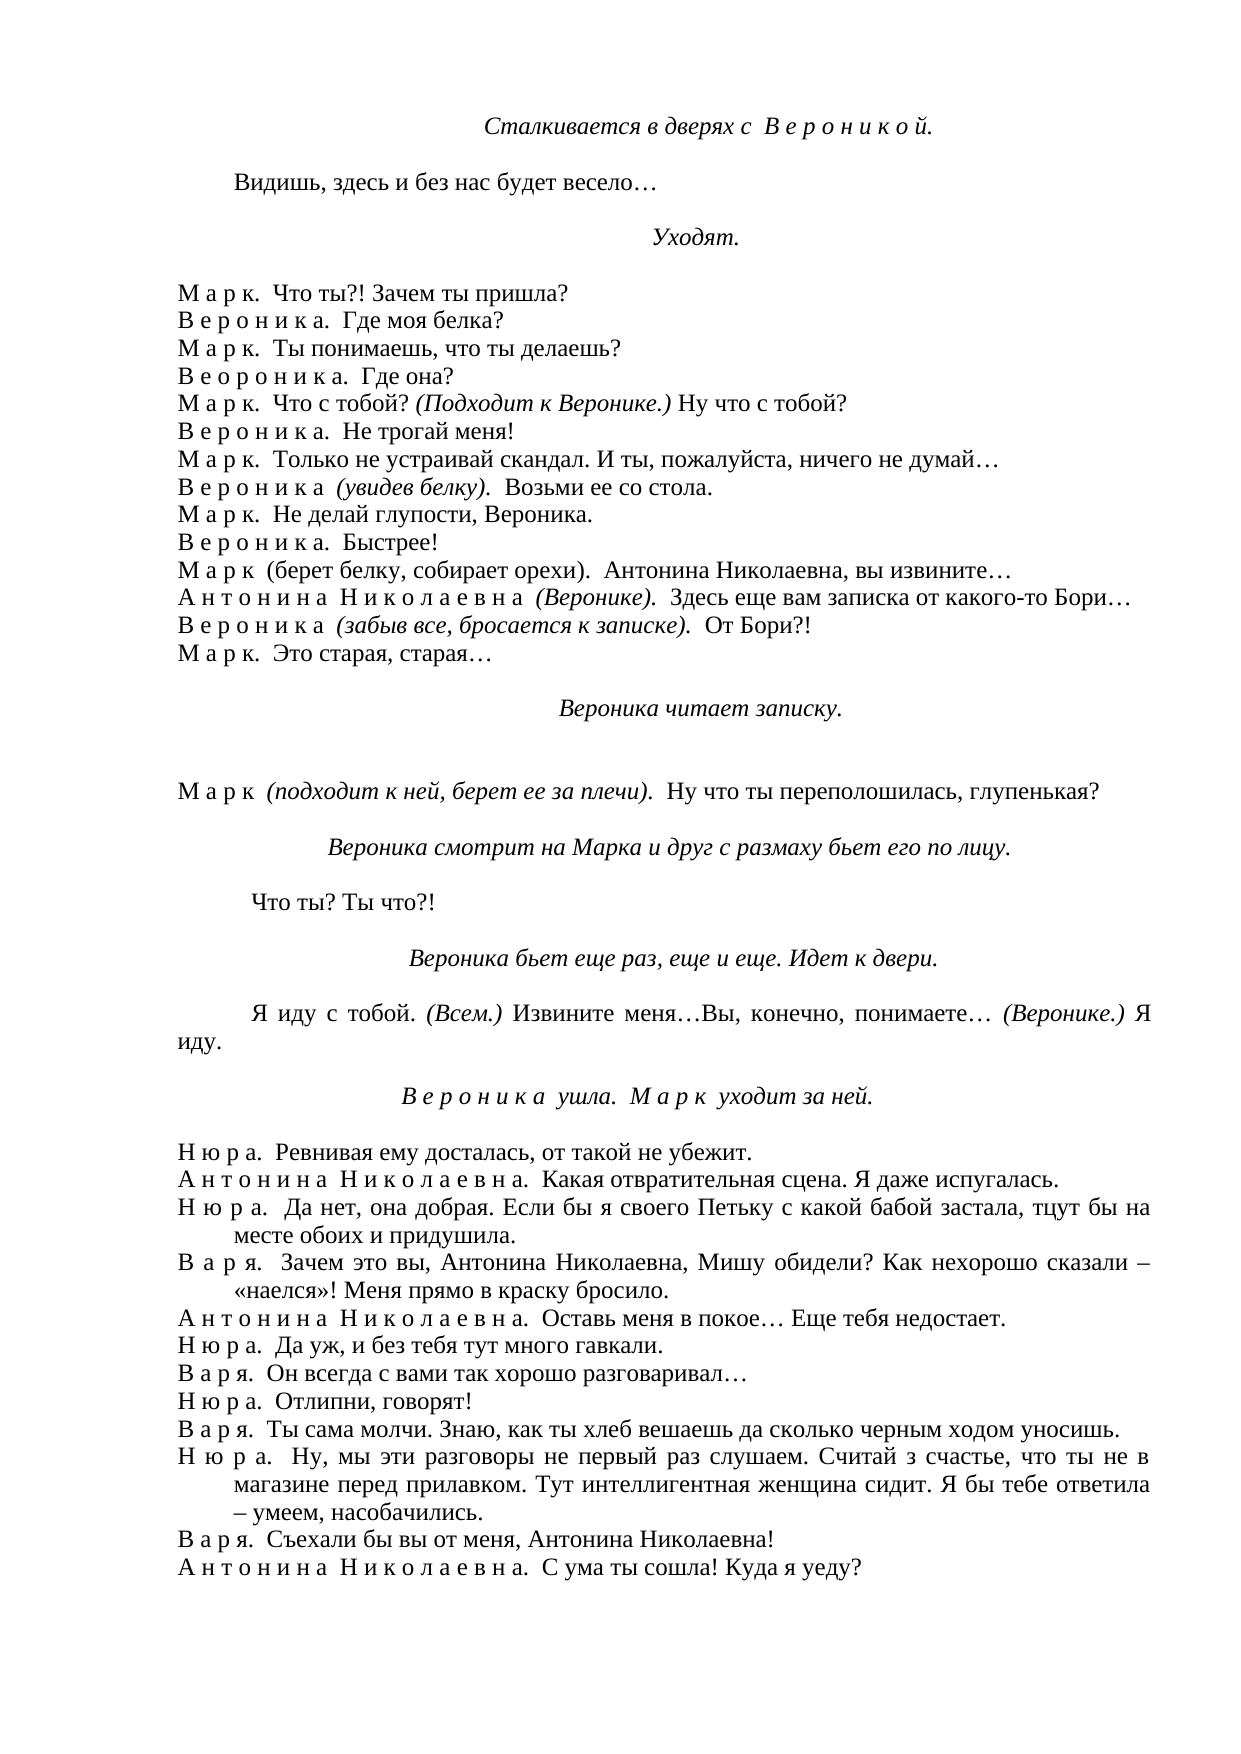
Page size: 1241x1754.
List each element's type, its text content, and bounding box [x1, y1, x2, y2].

text М а р к. Только не устраивай скандал. И ты, пожалуйста, ничего не думай… [177, 445, 1152, 473]
text В а р я. Зачем это вы, Антонина Николаевна, Мишу обидели? Как нехорошо сказали – «наелся»! Меня прямо в краску бросило. [177, 1248, 1152, 1304]
text В е р о н и к а (забыв все, бросается к записке). От Бори?! [177, 611, 1152, 639]
text А н т о н и н а Н и к о л а е в н а. С ума ты сошла! Куда я уеду? [177, 1553, 1152, 1581]
text Я иду с тобой. (Всем.) Извините меня…Вы, конечно, понимаете… (Веронике.) Я иду. [177, 999, 1152, 1054]
text М а р к. Ты понимаешь, что ты делаешь? [177, 334, 1152, 362]
text А н т о н и н а Н и к о л а е в н а. Какая отвратительная сцена. Я даже испугалась. [177, 1165, 1152, 1193]
text Н ю р а. Ну, мы эти разговоры не первый раз слушаем. Считай з счастье, что ты не в магазине перед прилавком. Тут интеллигентная женщина сидит. Я бы тебе ответила – умеем, насобачились. [177, 1442, 1152, 1526]
text В е р о н и к а ушла. М а р к уходит за ней. [177, 1082, 1152, 1110]
text М а р к. Что ты?! Зачем ты пришла? [177, 279, 1152, 306]
text М а р к (берет белку, собирает орехи). Антонина Николаевна, вы извините… [177, 556, 1152, 583]
text М а р к. Не делай глупости, Вероника. [177, 500, 1152, 528]
text В е р о н и к а. Где моя белка? [177, 306, 1152, 334]
text Вероника читает записку. [177, 694, 1152, 722]
text Вероника бьет еще раз, еще и еще. Идет к двери. [177, 944, 1152, 971]
text А н т о н и н а Н и к о л а е в н а. Оставь меня в покое… Еще тебя недостает. [177, 1304, 1152, 1332]
text Что ты? Ты что?! [177, 888, 1152, 916]
text Н ю р а. Отлипни, говорят! [177, 1387, 1152, 1415]
text Сталкивается в дверях с В е р о н и к о й. [177, 112, 1152, 140]
text В е р о н и к а. Быстрее! [177, 528, 1152, 556]
text М а р к. Что с тобой? (Подходит к Веронике.) Ну что с тобой? [177, 389, 1152, 417]
text В е р о н и к а (увидев белку). Возьми ее со стола. [177, 473, 1152, 500]
text В а р я. Он всегда с вами так хорошо разговаривал… [177, 1359, 1152, 1387]
text Н ю р а. Да уж, и без тебя тут много гавкали. [177, 1332, 1152, 1359]
text М а р к (подходит к ней, берет ее за плечи). Ну что ты переполошилась, глупенькая? [177, 777, 1152, 805]
text М а р к. Это старая, старая… [177, 639, 1152, 667]
text В е р о н и к а. Не трогай меня! [177, 417, 1152, 445]
text Н ю р а. Ревнивая ему досталась, от такой не убежит. [177, 1138, 1152, 1165]
text Уходят. [177, 223, 1152, 251]
text Н ю р а. Да нет, она добрая. Если бы я своего Петьку с какой бабой застала, тцут бы на месте обоих и придушила. [177, 1193, 1152, 1248]
text В а р я. Ты сама молчи. Знаю, как ты хлеб вешаешь да сколько черным ходом уносишь. [177, 1415, 1152, 1442]
text Вероника смотрит на Марка и друг с размаху бьет его по лицу. [177, 833, 1152, 861]
text В а р я. Съехали бы вы от меня, Антонина Николаевна! [177, 1526, 1152, 1553]
text В е о р о н и к а. Где она? [177, 362, 1152, 389]
text А н т о н и н а Н и к о л а е в н а (Веронике). Здесь еще вам записка от какого-то Бори… [177, 583, 1152, 611]
text Видишь, здесь и без нас будет весело… [177, 168, 1152, 196]
